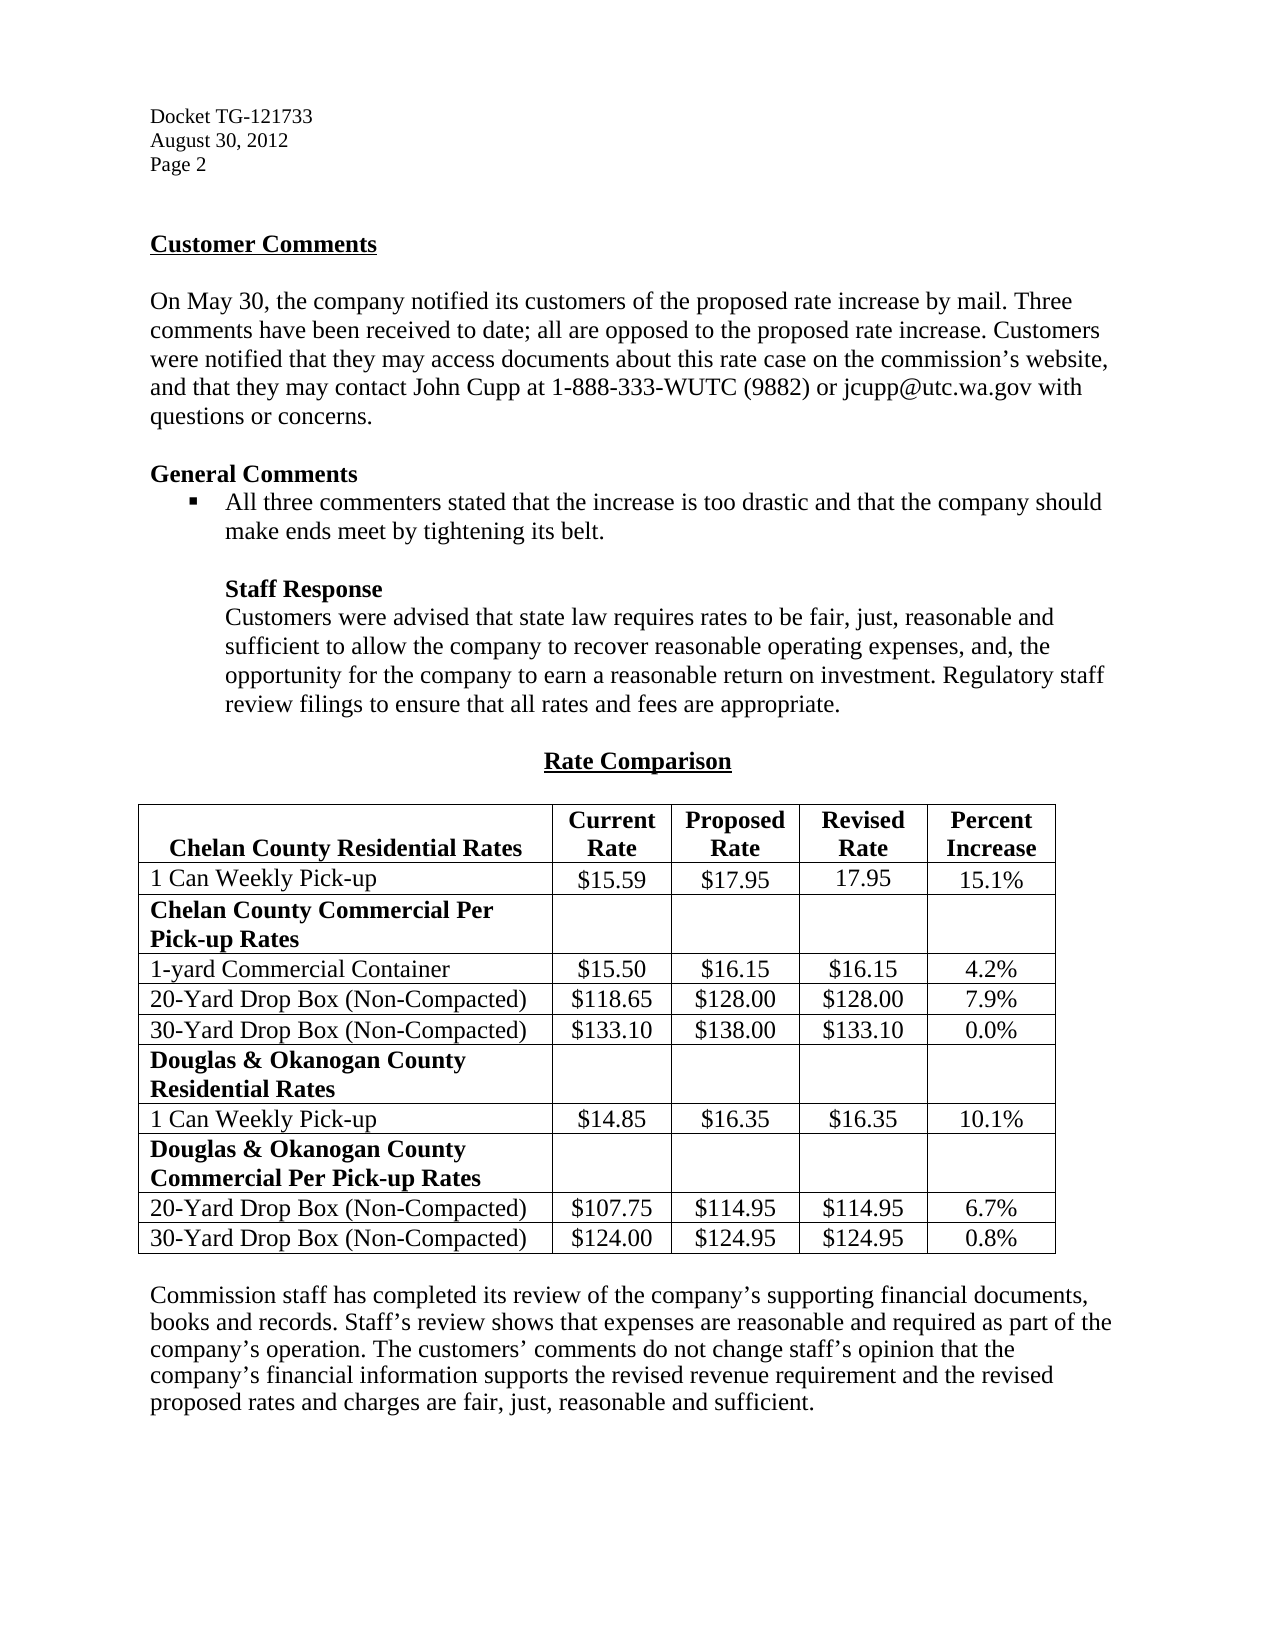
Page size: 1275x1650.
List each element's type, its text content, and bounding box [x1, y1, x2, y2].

table_header Chelan County Residential Rates [139, 805, 552, 862]
table_cell $16.35 [672, 1104, 799, 1133]
table_cell 17.95 [800, 863, 927, 894]
list All three commenters stated that the increase is too drastic and that the company should make ends meet by tightening its belt. [187, 487, 1125, 545]
table_cell 1-yard Commercial Container [139, 954, 552, 983]
table_cell [672, 1134, 799, 1192]
table_cell [553, 1045, 671, 1103]
table_cell $118.65 [553, 984, 671, 1014]
text Commission staff has completed its review of the company’s supporting financial documents, books and records. Staff’s review shows that expenses are reasonable and required as part of the company’s operation. The customers’ comments do not change staff’s opinion that the company’s financial information supports the revised revenue requirement and the revised proposed rates and charges are fair, just, reasonable and sufficient. [150, 1282, 1125, 1416]
table_cell $15.59 [553, 863, 671, 894]
table_cell $16.15 [800, 954, 927, 983]
table_cell 30-Yard Drop Box (Non-Compacted) [139, 1223, 552, 1252]
table_cell [800, 1134, 927, 1192]
table_cell [800, 1045, 927, 1103]
table_cell $15.50 [553, 954, 671, 983]
table_cell $114.95 [800, 1193, 927, 1222]
text Customer Comments [150, 229, 1125, 257]
table_cell [928, 895, 1055, 953]
table_header Percent Increase [928, 805, 1055, 862]
table_cell Chelan County Commercial Per Pick-up Rates [139, 895, 552, 953]
table_cell $128.00 [800, 984, 927, 1014]
table_cell $14.85 [553, 1104, 671, 1133]
table_cell $114.95 [672, 1193, 799, 1222]
table_cell $107.75 [553, 1193, 671, 1222]
table_cell 20-Yard Drop Box (Non-Compacted) [139, 1193, 552, 1222]
table_header Proposed Rate [672, 805, 799, 862]
table_cell 1 Can Weekly Pick-up [139, 1104, 552, 1133]
table_cell [672, 895, 799, 953]
table_cell 4.2% [928, 954, 1055, 983]
table_cell 6.7% [928, 1193, 1055, 1222]
table_cell [928, 1045, 1055, 1103]
table_cell 10.1% [928, 1104, 1055, 1133]
table_cell $124.00 [553, 1223, 671, 1252]
table_cell Douglas & Okanogan County Commercial Per Pick-up Rates [139, 1134, 552, 1192]
table_cell 1 Can Weekly Pick-up [139, 863, 552, 894]
table_header Revised Rate [800, 805, 927, 862]
text General Comments [150, 459, 1125, 487]
table_cell [672, 1045, 799, 1103]
table_cell $138.00 [672, 1015, 799, 1044]
table_cell 15.1% [928, 863, 1055, 894]
table_cell [553, 1134, 671, 1192]
text Staff Response [225, 574, 1125, 602]
table_cell $124.95 [800, 1223, 927, 1252]
table_cell [928, 1134, 1055, 1192]
table_header Current Rate [553, 805, 671, 862]
text Rate Comparison [150, 746, 1125, 775]
table_cell $16.15 [672, 954, 799, 983]
table_cell $17.95 [672, 863, 799, 894]
table_cell $16.35 [800, 1104, 927, 1133]
table_cell $128.00 [672, 984, 799, 1014]
text Customers were advised that state law requires rates to be fair, just, reasonable and sufficient to allow the company to recover reasonable operating expenses, and, the opportunity for the company to earn a reasonable return on investment. Regulatory staff review filings to ensure that all rates and fees are appropriate. [225, 602, 1125, 717]
table_cell [553, 895, 671, 953]
table_cell $124.95 [672, 1223, 799, 1252]
table_cell $133.10 [553, 1015, 671, 1044]
table_cell Douglas & Okanogan County Residential Rates [139, 1045, 552, 1103]
list On May 30, the company notified its customers of the proposed rate increase by mail. Three comments have been received to date; all are opposed to the proposed rate increase. Customers were notified that they may access documents about this rate case on the commission’s website, and that they may contact John Cupp at 1-888-333-WUTC (9882) or jcupp@utc.wa.gov with questions or concerns. [150, 286, 1125, 430]
table_cell 7.9% [928, 984, 1055, 1014]
table_cell 30-Yard Drop Box (Non-Compacted) [139, 1015, 552, 1044]
table_cell 20-Yard Drop Box (Non-Compacted) [139, 984, 552, 1014]
table_cell [800, 895, 927, 953]
table_cell $133.10 [800, 1015, 927, 1044]
table_cell 0.0% [928, 1015, 1055, 1044]
table_cell 0.8% [928, 1223, 1055, 1252]
